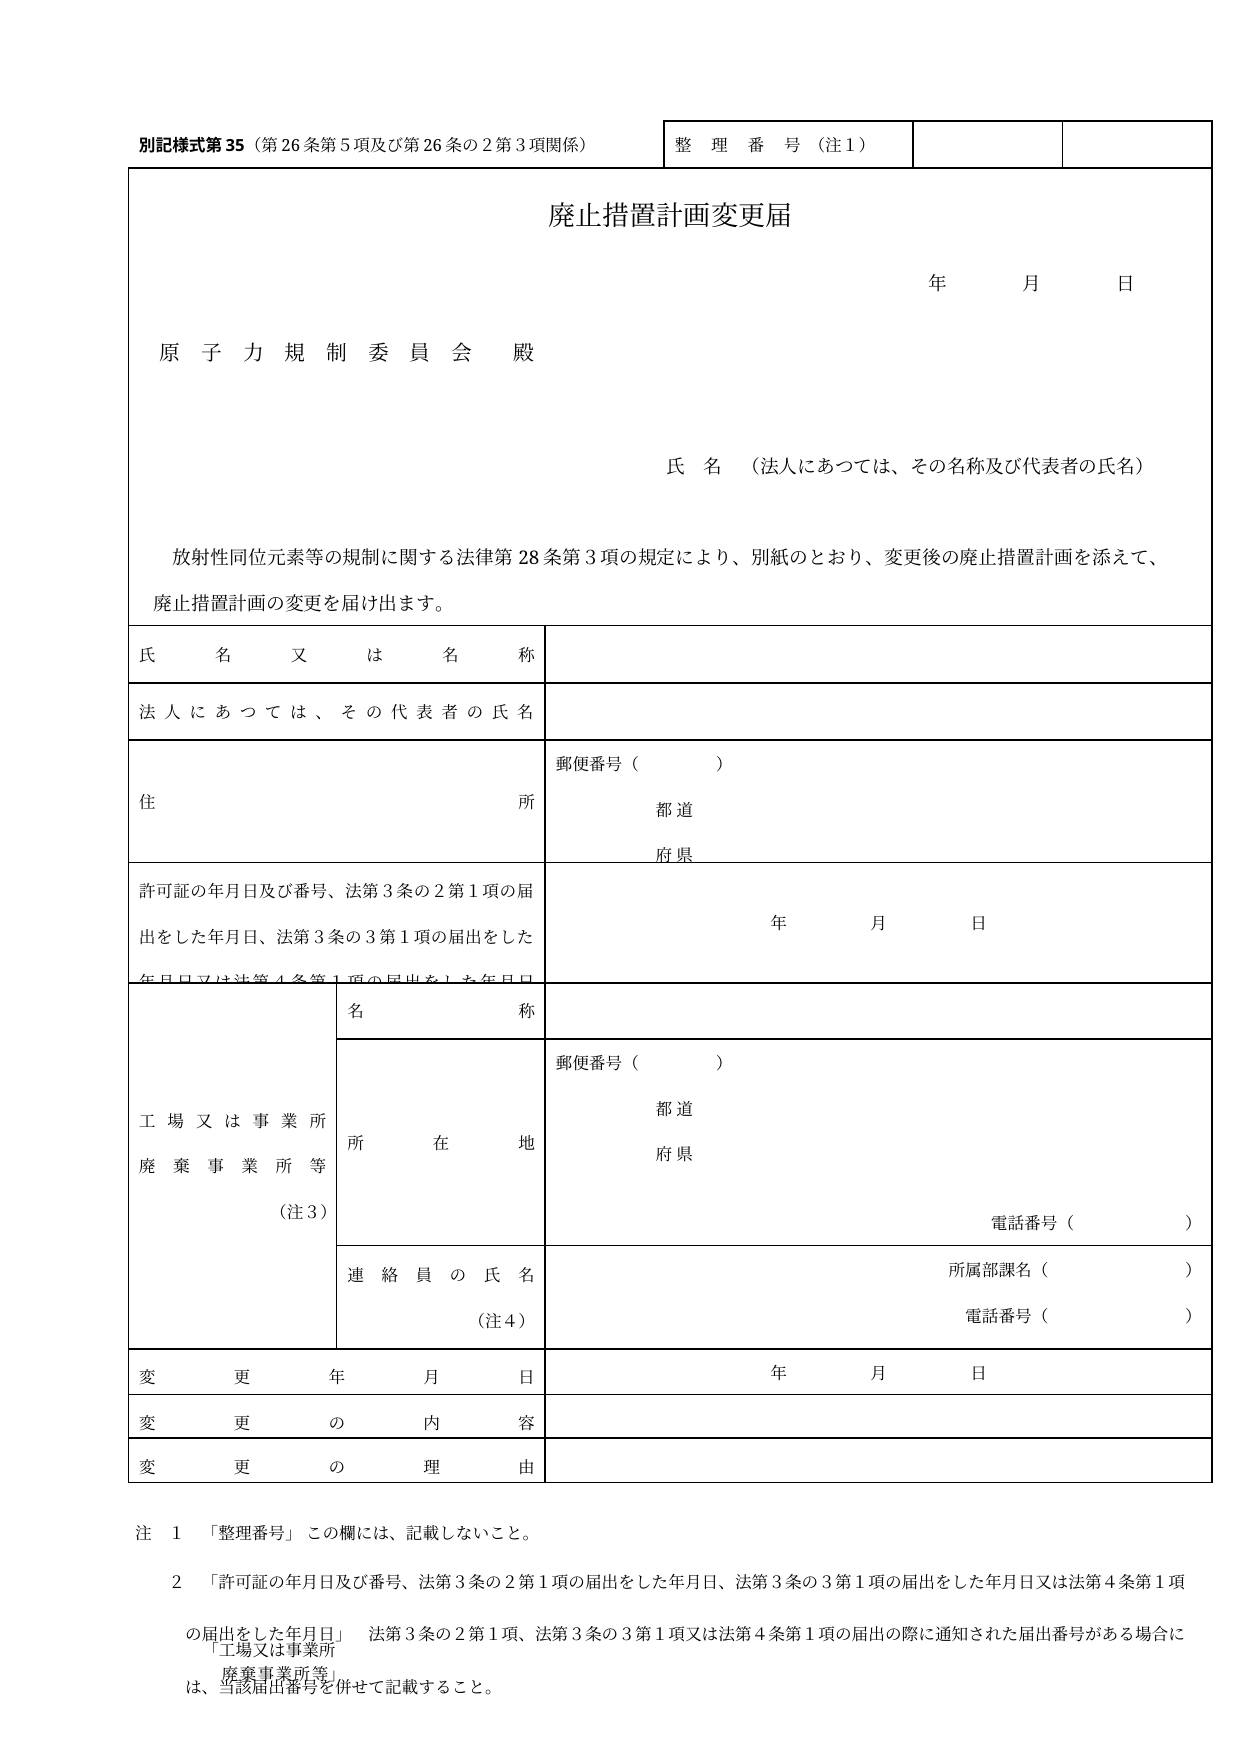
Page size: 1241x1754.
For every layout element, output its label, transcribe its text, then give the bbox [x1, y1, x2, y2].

table_header [914, 122, 1062, 167]
table_cell 所属部課名（ ） 電話番号（ ） ＦＡＸ番号（ ） メールアドレス（ ） [546, 1246, 1211, 1348]
table_cell 廃止措置計画変更届 年 月 日 原 子 力 規 制 委 員 会 殿 氏 名 （法人にあつては、その名称及び代表者の氏名） 放射性同位元素等の規制に関する法律第28条第３項の規定により、別紙のとおり、変更後の廃止措置計画を添えて、廃止措置計画の変更を届け出ます。 [129, 169, 1211, 625]
table_header 整 理 番 号（注１） [665, 122, 912, 167]
table_cell 連絡員の氏名 （注４） [337, 1246, 544, 1348]
table_cell 変更の理由 [129, 1439, 544, 1482]
table_cell 郵便番号（ ） 都 道 府 県 電話番号（ ） [546, 1040, 1211, 1245]
table_cell [546, 984, 1211, 1038]
table_cell 所在地 [337, 1040, 544, 1245]
table_cell 法人にあつては、その代表者の氏名 [129, 684, 544, 739]
table_cell 年 月 日 [546, 1350, 1211, 1394]
table_cell [546, 684, 1211, 739]
table_cell 変更の内容 [129, 1395, 544, 1437]
table_cell 郵便番号（ ） 都 道 府 県 電話番号（ ） [546, 741, 1211, 861]
table_cell 変更年月日 [129, 1350, 544, 1394]
table_cell [546, 1395, 1211, 1437]
table_header [1063, 122, 1211, 167]
table_cell 名称 [337, 984, 544, 1038]
text 注 １ 「整理番号」 この欄には、記載しないこと。 [118, 1509, 1201, 1555]
text ２ 「許可証の年月日及び番号、法第３条の２第１項の届出をした年月日、法第３条の３第１項の届出をした年月日又は法第４条第１項の届出をした年月日」 法第３条の２第１項、法第３条の３第１項又は法第４条第１項の届出の際に通知された届出番号がある場合には、当該届出番号を併せて記載すること。 [135, 1558, 1201, 1709]
table_cell 許可証の年月日及び番号、法第３条の２第１項の届出をした年月日、法第３条の３第１項の届出をした年月日又は法第４条第１項の届出をした年月日 （注２） [129, 863, 544, 982]
table_cell 住所 [129, 741, 544, 861]
table_cell 年 月 日 [546, 863, 1211, 982]
table_header 別記様式第35（第26条第５項及び第26条の２第３項関係） [129, 120, 663, 167]
table_cell 氏名又は名称 [129, 626, 544, 682]
table_cell 工場又は事業所 廃棄事業所等 （注３） [129, 984, 336, 1348]
table_cell [546, 1439, 1211, 1482]
table_cell [546, 626, 1211, 682]
